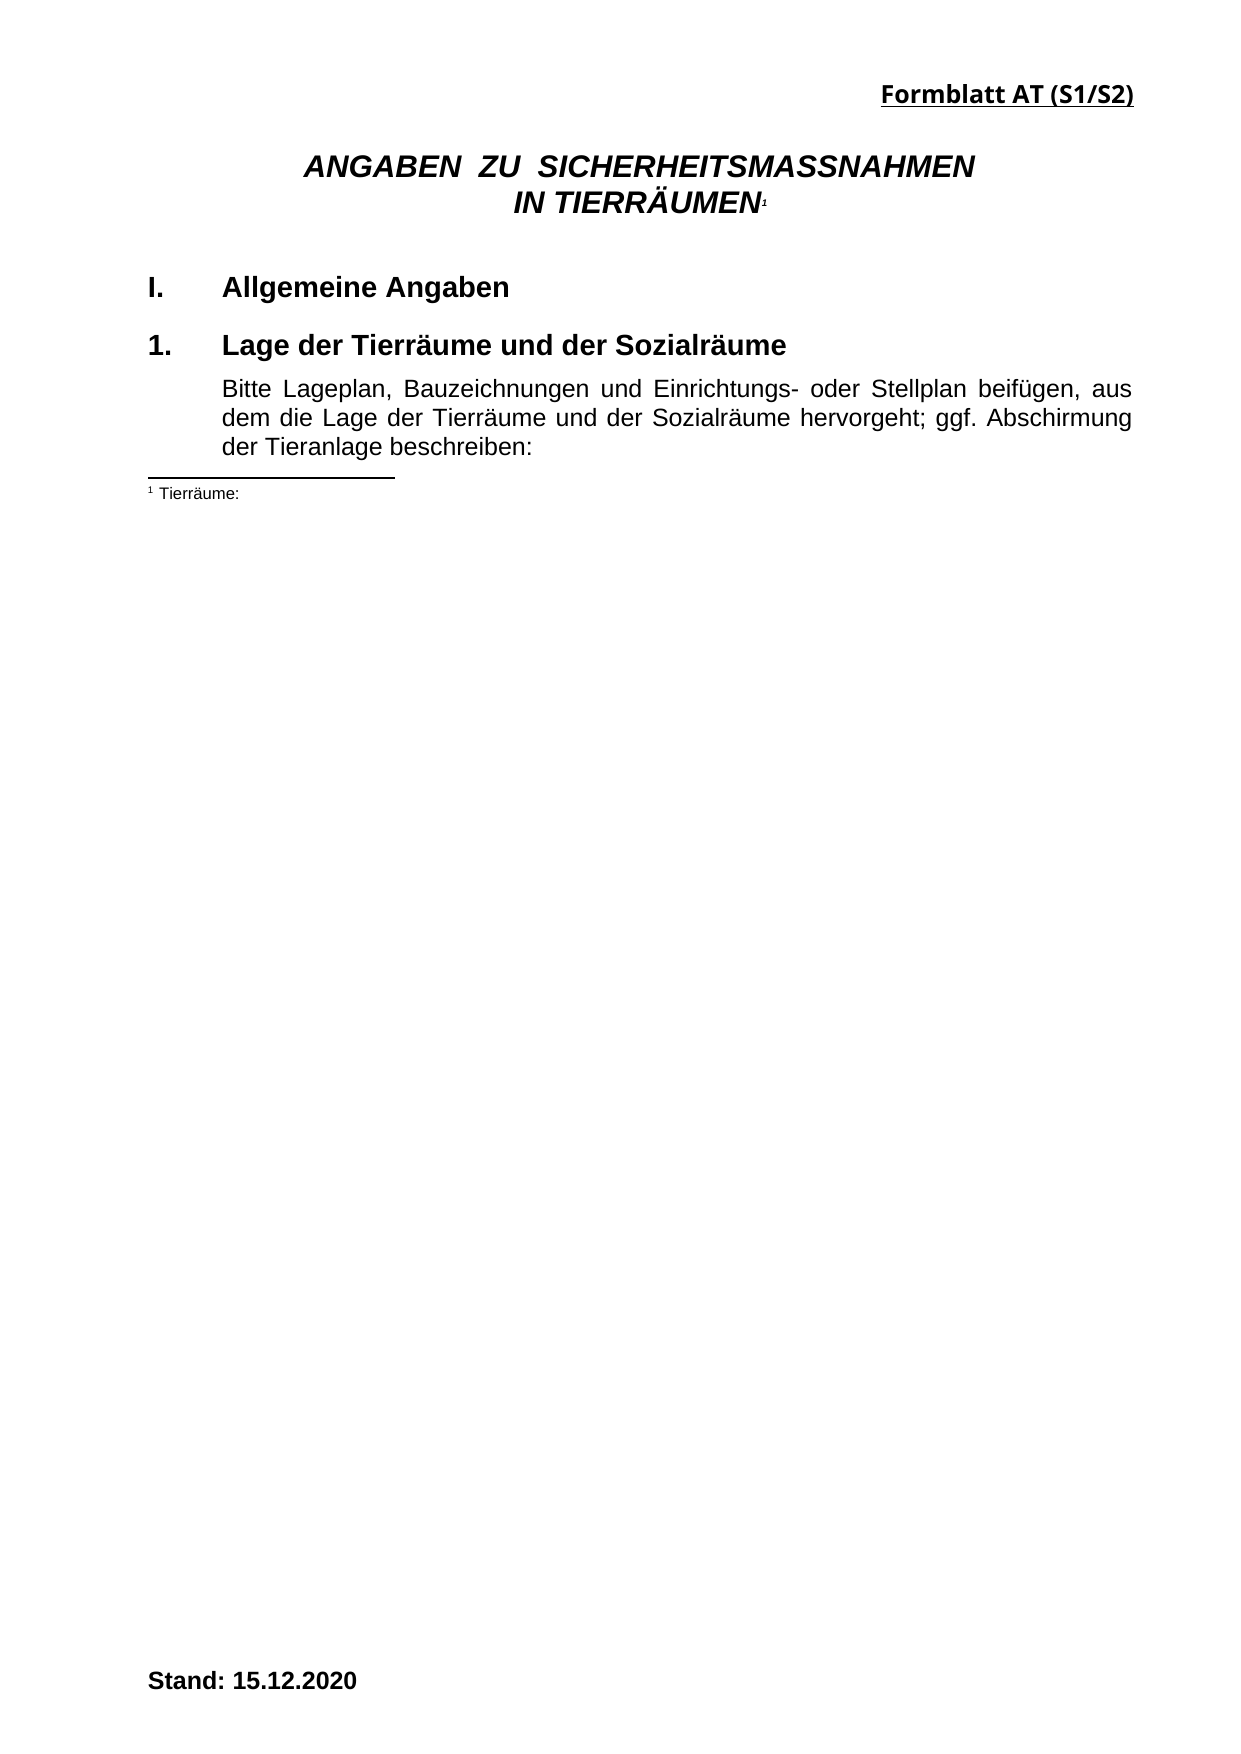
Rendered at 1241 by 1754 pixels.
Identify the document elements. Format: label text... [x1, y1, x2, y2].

text ANGABEN ZU SICHERHEITSMASSNAHMEN [148, 148, 1134, 184]
text 1. Lage der Tierräume und der Sozialräume [148, 328, 1134, 362]
text IN TIERRÄUMEN [148, 184, 1134, 219]
text I. Allgemeine Angaben [148, 269, 1134, 303]
text Bitte Lageplan, Bauzeichnungen und Einrichtungs- oder Stellplan beifügen, aus dem die Lage der Tierräume und der Sozialräume hervorgeht; ggf. Abschirmung der Tieranlage beschreiben: [222, 374, 1134, 460]
